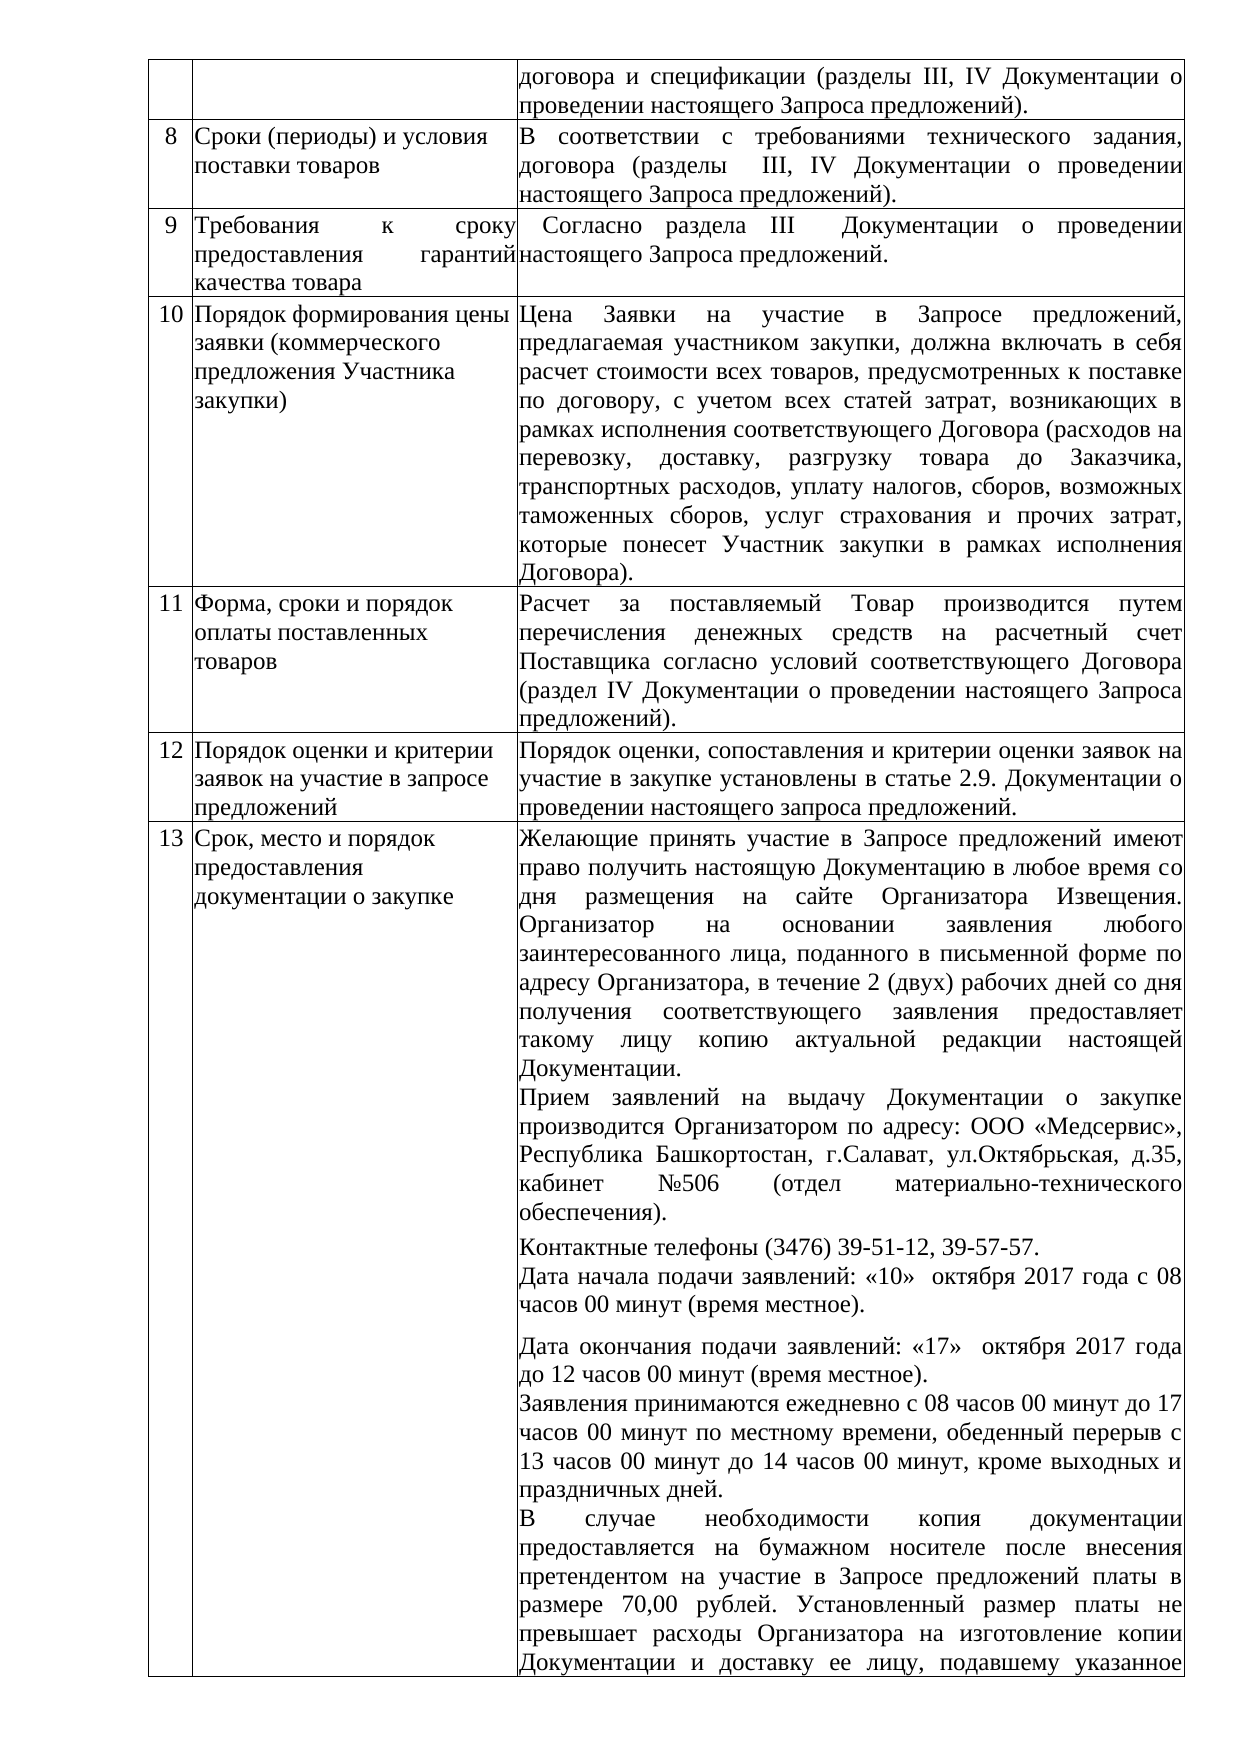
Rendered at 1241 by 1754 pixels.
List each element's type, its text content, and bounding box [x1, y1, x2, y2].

table_cell 9 [149, 209, 192, 296]
table_cell 12 [149, 733, 192, 821]
table_cell Требования к сроку предоставления гарантий качества товара [193, 209, 517, 296]
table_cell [193, 60, 517, 119]
table_cell Порядок формирования цены заявки (коммерческого предложения Участника закупки) [193, 297, 517, 586]
table_cell Порядок оценки, сопоставления и критерии оценки заявок на участие в закупке установлены в статье 2.9. Документации о проведении настоящего запроса предложений. [518, 733, 1184, 821]
table_cell Сроки (периоды) и условия поставки товаров [193, 120, 517, 208]
table_cell Цена Заявки на участие в Запросе предложений, предлагаемая участником закупки, должна включать в себя расчет стоимости всех товаров, предусмотренных к поставке по договору, с учетом всех статей затрат, возникающих в рамках исполнения соответствующего Договора (расходов на перевозку, доставку, разгрузку товара до Заказчика, транспортных расходов, уплату налогов, сборов, возможных таможенных сборов, услуг страхования и прочих затрат, которые понесет Участник закупки в рамках исполнения Договора). [518, 297, 1184, 586]
table_cell 10 [149, 297, 192, 586]
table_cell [193, 822, 517, 1676]
table_cell В соответствии с требованиями технического задания, договора (разделы III, IV Документации о проведении настоящего Запроса предложений). [518, 120, 1184, 208]
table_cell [518, 60, 1184, 119]
table_cell Порядок оценки и критерии заявок на участие в запросе предложений [193, 733, 517, 821]
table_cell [518, 822, 1184, 1676]
table_cell 7 [149, 60, 192, 119]
table_cell Форма, сроки и порядок оплаты поставленных товаров [193, 587, 517, 732]
table_cell 11 [149, 587, 192, 732]
table_cell 13 [149, 822, 192, 1676]
table_cell Расчет за поставляемый Товар производится путем перечисления денежных средств на расчетный счет Поставщика согласно условий соответствующего Договора (раздел IV Документации о проведении настоящего Запроса предложений). [518, 587, 1184, 732]
table_cell 8 [149, 120, 192, 208]
table_cell Согласно раздела III Документации о проведении настоящего Запроса предложений. [518, 209, 1184, 296]
